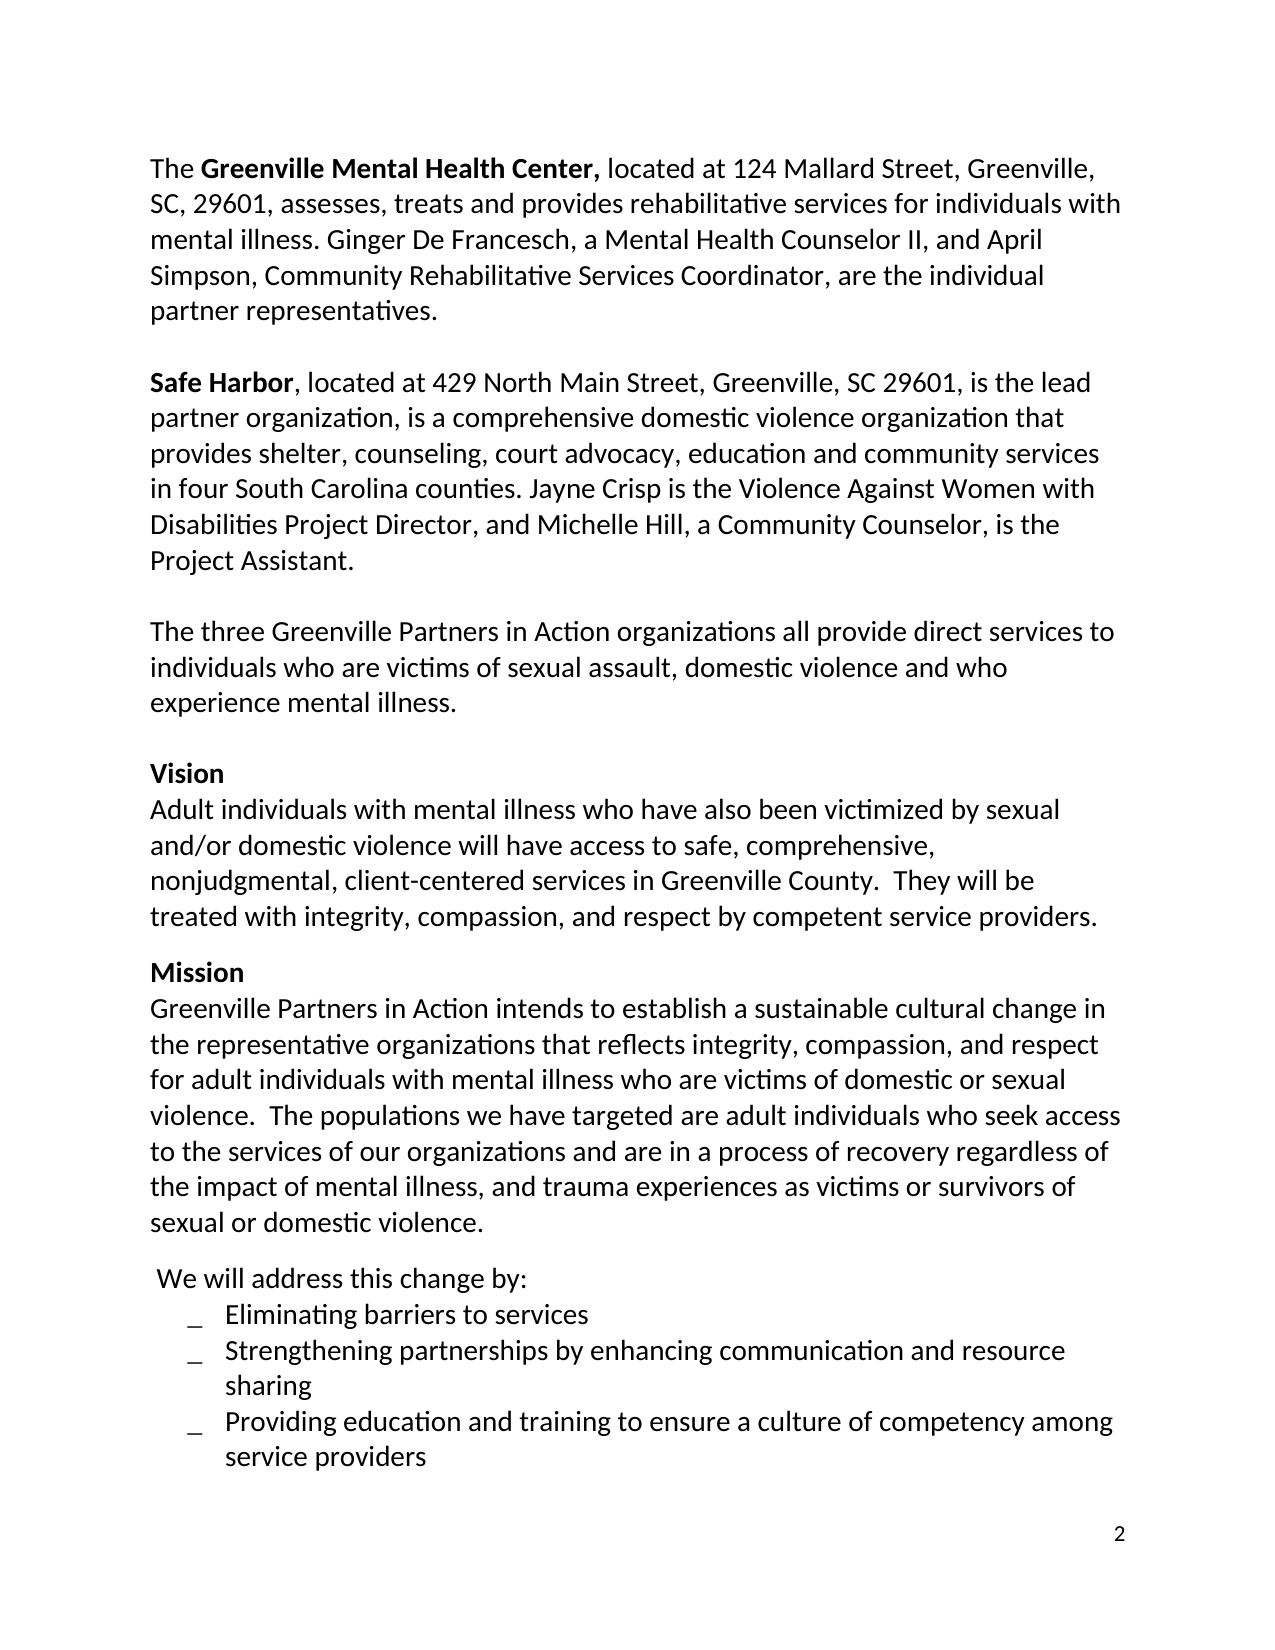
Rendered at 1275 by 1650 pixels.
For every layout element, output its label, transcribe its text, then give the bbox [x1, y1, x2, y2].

text The three Greenville Partners in Action organizations all provide direct services to individuals who are victims of sexual assault, domestic violence and who experience mental illness. [150, 613, 1125, 720]
text Adult individuals with mental illness who have also been victimized by sexual and/or domestic violence will have access to safe, comprehensive, nonjudgmental, client-centered services in Greenville County. They will be treated with integrity, compassion, and respect by competent service providers. [150, 791, 1125, 934]
text Greenville Partners in Action intends to establish a sustainable cultural change in the representative organizations that reflects integrity, compassion, and respect for adult individuals with mental illness who are victims of domestic or sexual violence. The populations we have targeted are adult individuals who seek access to the services of our organizations and are in a process of recovery regardless of the impact of mental illness, and trauma experiences as victims or survivors of sexual or domestic violence. [150, 990, 1125, 1239]
text We will address this change by: [150, 1260, 1125, 1296]
text Vision [150, 756, 1125, 791]
text Mission [150, 954, 1125, 990]
list Providing education and training to ensure a culture of competency among service providers [187, 1403, 1125, 1474]
list Eliminating barriers to services [187, 1296, 1125, 1332]
text The Greenville Mental Health Center, located at 124 Mallard Street, Greenville, SC, 29601, assesses, treats and provides rehabilitative services for individuals with mental illness. Ginger De Francesch, a Mental Health Counselor II, and April Simpson, Community Rehabilitative Services Coordinator, are the individual partner representatives. [150, 150, 1125, 328]
list Strengthening partnerships by enhancing communication and resource sharing [187, 1332, 1125, 1403]
text Safe Harbor, located at 429 North Main Street, Greenville, SC 29601, is the lead partner organization, is a comprehensive domestic violence organization that provides shelter, counseling, court advocacy, education and community services in four South Carolina counties. Jayne Crisp is the Violence Against Women with Disabilities Project Director, and Michelle Hill, a Community Counselor, is the Project Assistant. [150, 364, 1125, 577]
